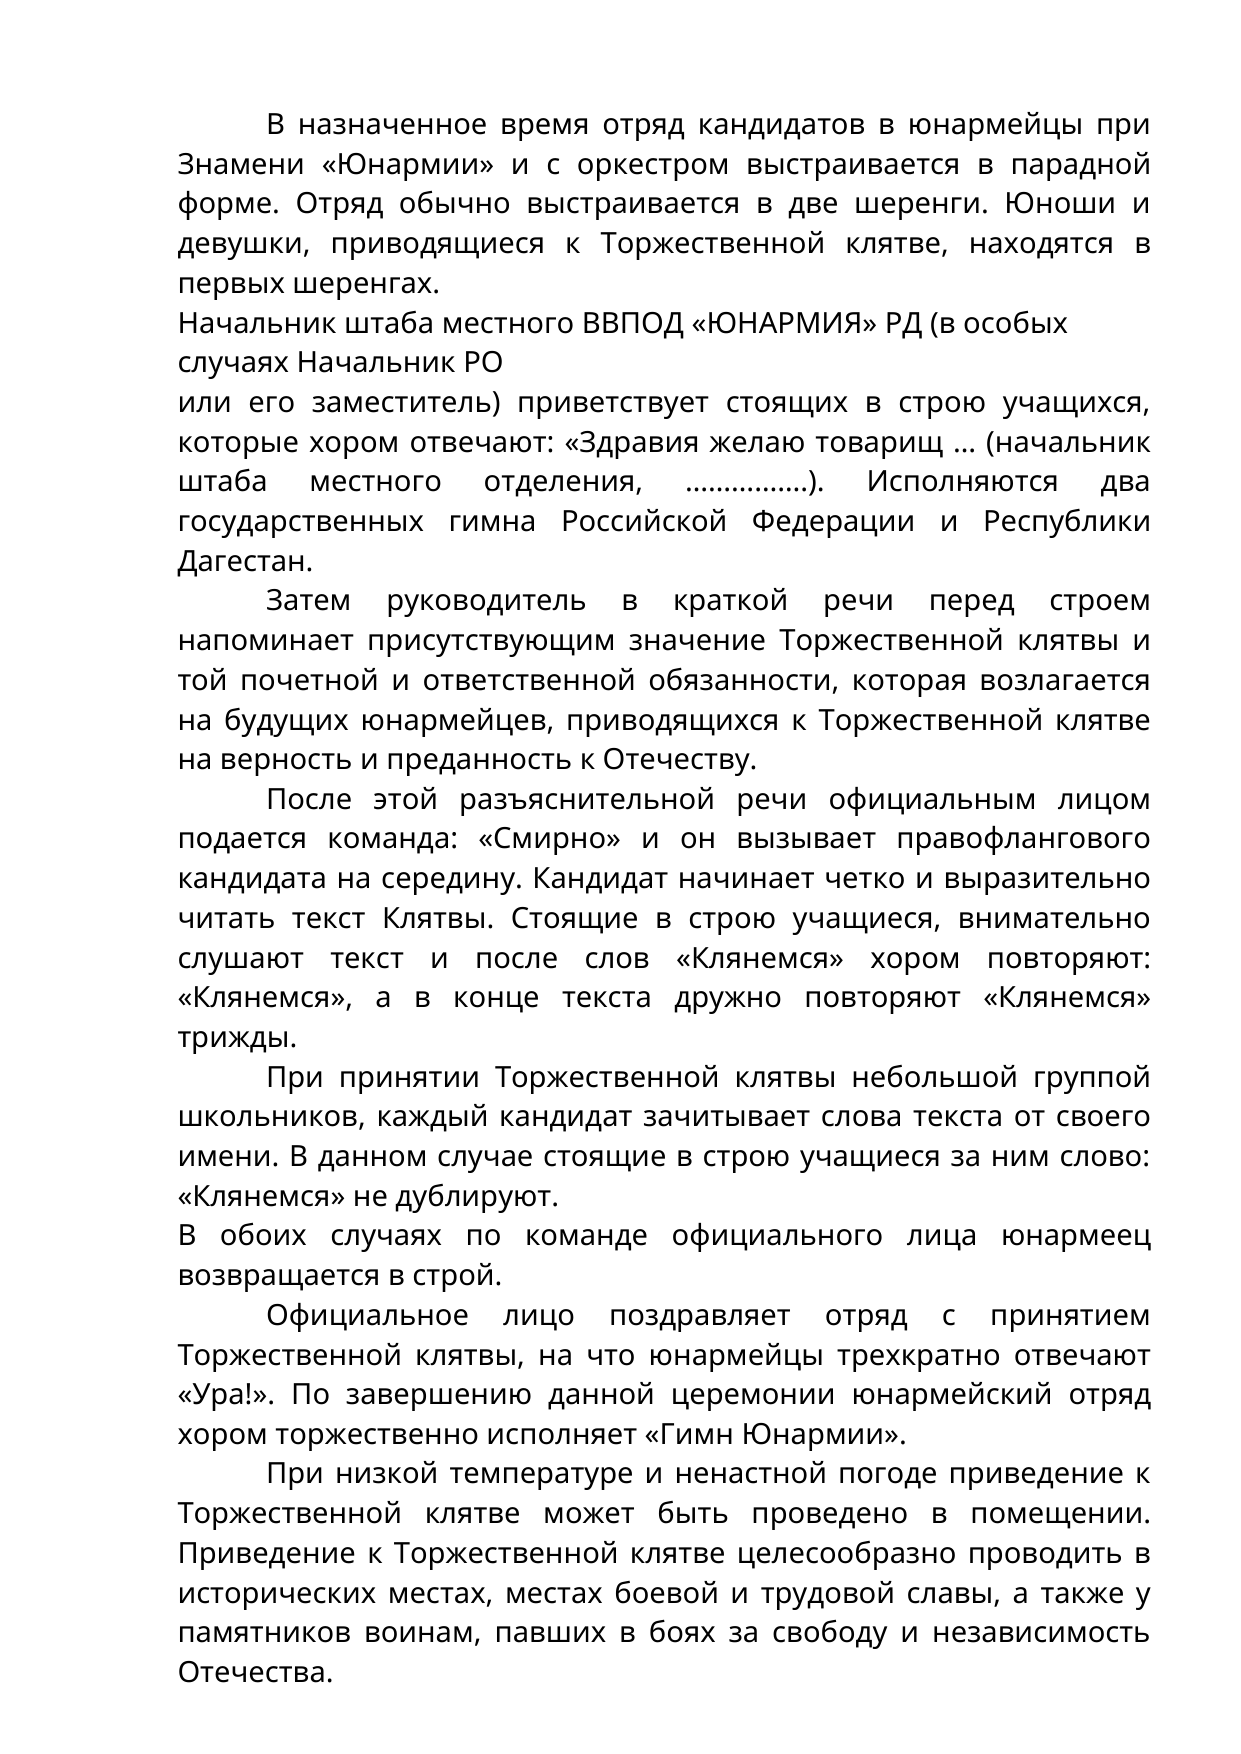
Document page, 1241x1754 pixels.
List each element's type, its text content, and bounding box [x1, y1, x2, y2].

text Официальное лицо поздравляет отряд с принятием Торжественной клятвы, на что юнармейцы трехкратно отвечают «Ура!». По завершению данной церемонии юнармейский отряд хором торжественно исполняет «Гимн Юнармии». [177, 1294, 1152, 1453]
text После этой разъяснительной речи официальным лицом подается команда: «Смирно» и он вызывает правофлангового кандидата на середину. Кандидат начинает четко и выразительно читать текст Клятвы. Стоящие в строю учащиеся, внимательно слушают текст и после слов «Клянемся» хором повторяют: «Клянемся», а в конце текста дружно повторяют «Клянемся» трижды. [177, 778, 1152, 1056]
text При принятии Торжественной клятвы небольшой группой школьников, каждый кандидат зачитывает слова текста от своего имени. В данном случае стоящие в строю учащиеся за ним слово: «Клянемся» не дублируют. [177, 1056, 1152, 1215]
text Затем руководитель в краткой речи перед строем напоминает присутствующим значение Торжественной клятвы и той почетной и ответственной обязанности, которая возлагается на будущих юнармейцев, приводящихся к Торжественной клятве на верность и преданность к Отечеству. [177, 580, 1152, 778]
text или его заместитель) приветствует стоящих в строю учащихся, которые хором отвечают: «Здравия желаю товарищ … (начальник штаба местного отделения, …………….). Исполняются два государственных гимна Российской Федерации и Республики Дагестан. [177, 381, 1152, 580]
text Начальник штаба местного ВВПОД «ЮНАРМИЯ» РД (в особых случаях Начальник РО [177, 302, 1152, 381]
text В назначенное время отряд кандидатов в юнармейцы при Знамени «Юнармии» и с оркестром выстраивается в парадной форме. Отряд обычно выстраивается в две шеренги. Юноши и девушки, приводящиеся к Торжественной клятве, находятся в первых шеренгах. [177, 103, 1152, 302]
text В обоих случаях по команде официального лица юнармеец возвращается в строй. [177, 1215, 1152, 1294]
text При низкой температуре и ненастной погоде приведение к Торжественной клятве может быть проведено в помещении. Приведение к Торжественной клятве целесообразно проводить в исторических местах, местах боевой и трудовой славы, а также у памятников воинам, павших в боях за свободу и независимость Отечества. [177, 1453, 1152, 1691]
